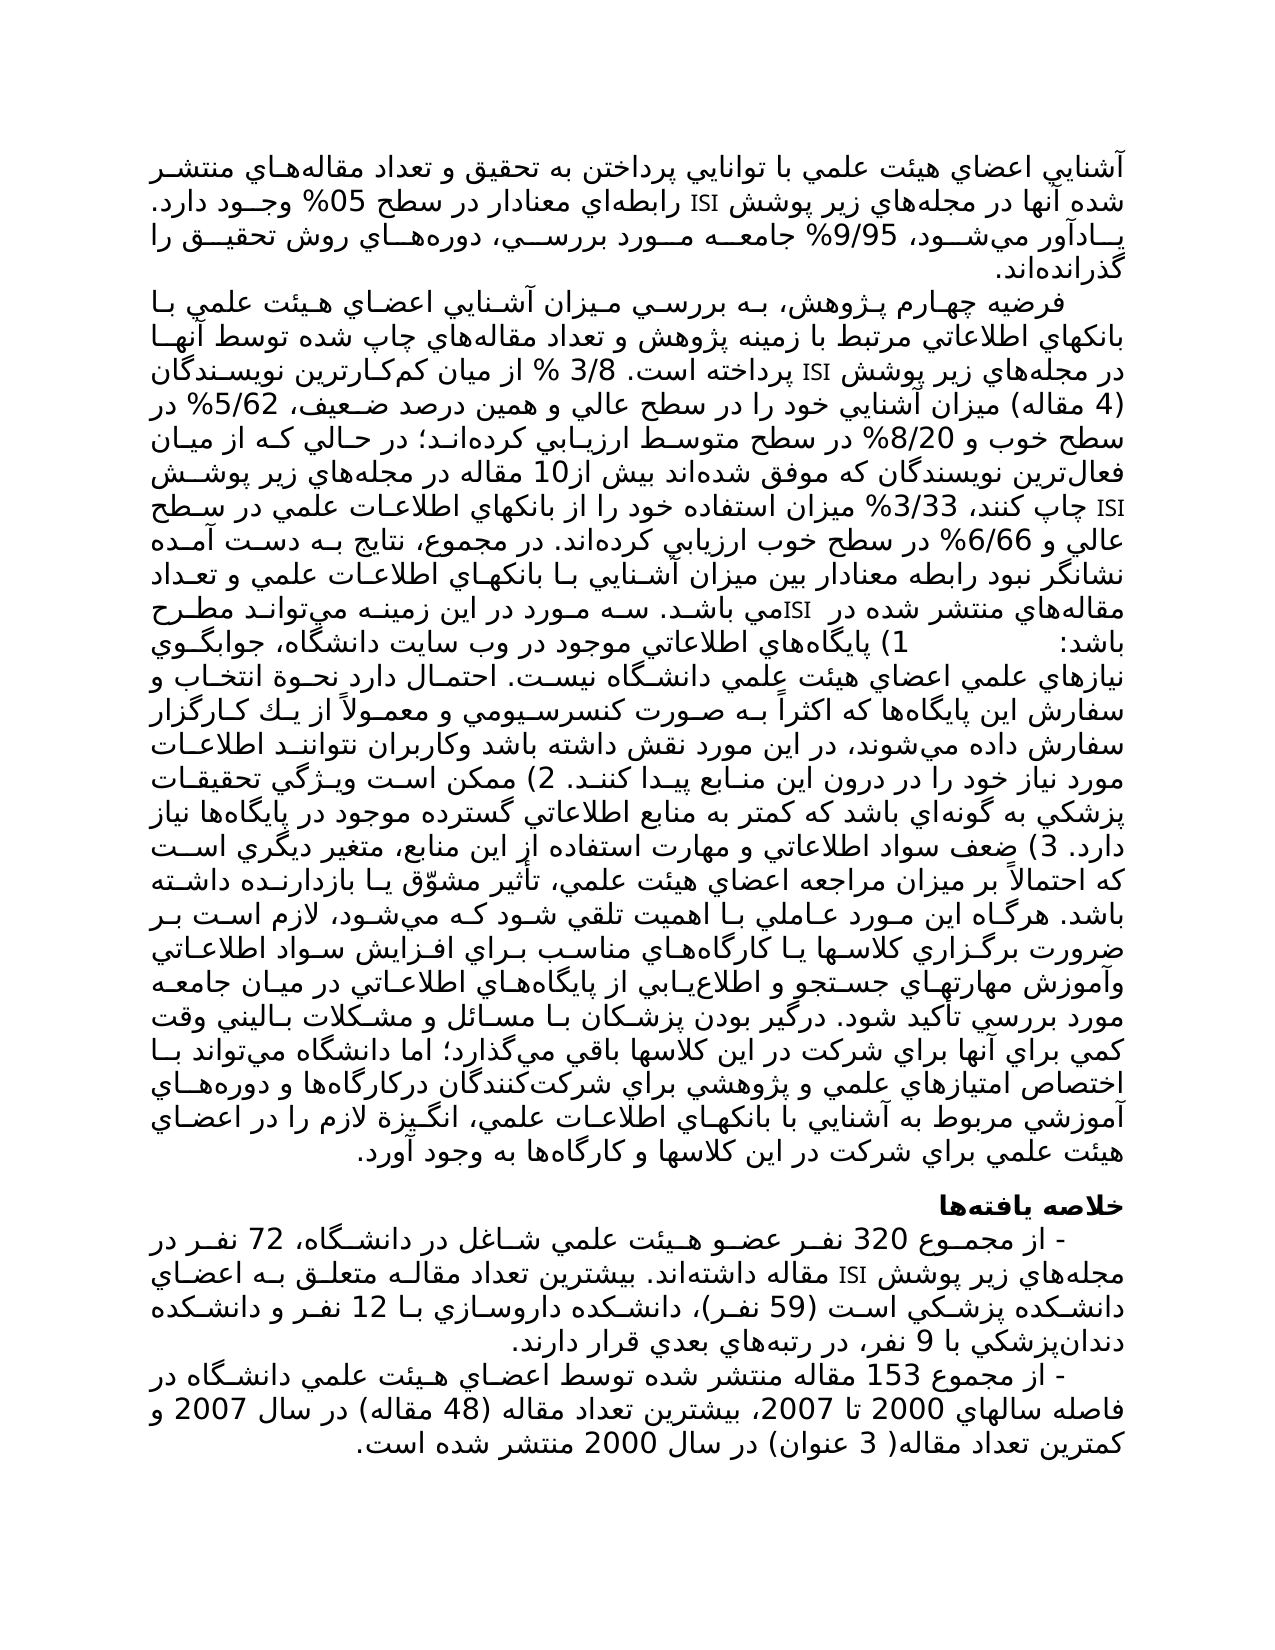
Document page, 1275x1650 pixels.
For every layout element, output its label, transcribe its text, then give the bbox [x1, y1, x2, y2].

text - از مجموع 153 مقاله منتشر شده توسط اعضاي هيئت علمي دانشگاه در فاصله سالهاي 2000 تا 2007، بيشترين تعداد مقاله (48 مقاله) در سال 2007 و كمترين تعداد مقاله( 3 عنوان) در سال 2000 منتشر شده است. [150, 1358, 1125, 1460]
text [150, 150, 1125, 286]
text خلاصه يافته‌ها [150, 1191, 1125, 1222]
text فرضيه چهارم پژوهش، به بررسي ميزان آشنايي اعضاي هيئت علمي با بانكهاي اطلاعاتي مرتبط با زمينه پژوهش و تعداد مقاله‌هاي چاپ شده توسط آنها در مجله‌هاي زير پوشش ISI پرداخته است. 3/8 % از ميان كم‌كارترين نويسندگان (4 مقاله) ميزان آشنايي خود را در سطح عالي و همين درصد ضعيف، 5/62% در سطح خوب و 8/20% در سطح متوسط ارزيابي كرده‌اند؛ در حالي كه از ميان فعال‌ترين نويسندگان كه موفق شده‌اند بيش از10 مقاله در مجله‌هاي زير پوشش ISI چاپ كنند، 3/33% ميزان استفاده خود را از بانكهاي اطلاعات علمي در سطح عالي و 6/66% در سطح خوب ارزيابي كرده‌اند. در مجموع، نتايج به دست آمده نشانگر نبود رابطه معنادار بين ميزان آشنايي با بانكهاي اطلاعات علمي و تعداد مقاله‌هاي منتشر شده در ISIمي باشد. سه مورد در اين زمينه مي‌تواند مطرح باشد: 1) پايگاه‌هاي اطلاعاتي موجود در وب سايت دانشگاه، جوابگوي نيازهاي علمي اعضاي هيئت علمي دانشگاه نيست. احتمال دارد نحوة انتخاب و سفارش اين پايگاه‌ها كه اكثراً به صورت كنسرسيومي و معمولاً از يك كارگزار سفارش داده مي‌شوند، در اين مورد نقش داشته باشد وكاربران نتوانند اطلاعات مورد نياز خود را در درون اين منابع پيدا كنند. 2) ممكن است ويژگي تحقيقات پزشكي به گونه‌اي باشد كه كمتر به منابع اطلاعاتي گسترده موجود در پايگاه‌ها نياز دارد. 3) ضعف سواد اطلاعاتي و مهارت استفاده از اين منابع، متغير ديگري است كه احتمالاً بر ميزان مراجعه اعضاي هيئت علمي، تأثير مشوّق يا بازدارنده داشته باشد. هرگاه اين مورد عاملي با اهميت تلقي شود كه مي‌شود، لازم است بر ضرورت برگزاري كلاسها يا كارگاه‌‌هاي مناسب براي افزايش سواد اطلاعاتي وآموزش مهارتهاي جستجو و اطلاع‌يابي از پايگاه‌هاي اطلاعاتي در ميان جامعه مورد بررسي تأكيد شود. درگير بودن پزشكان با مسائل و مشكلات باليني وقت كمي براي آنها براي شركت در اين كلاسها باقي مي‌گذارد؛ اما دانشگاه مي‌تواند با اختصاص امتيازهاي علمي و پژوهشي براي شركت‌كنندگان دركارگاه‌ها و دوره‌هاي آموزشي مربوط به آشنايي با بانكهاي اطلاعات علمي، انگيزة لازم را در اعضاي هيئت علمي براي شركت در اين كلاسها و كارگاه‌ها به وجود آورد. [150, 286, 1125, 1169]
text - از مجموع 320 نفر عضو هيئت علمي شاغل در دانشگاه، 72 نفر در مجله‌هاي زير پوشش ISI مقاله داشته‌اند. بيشترين تعداد مقاله متعلق به اعضاي دانشكده پزشكي است (59 نفر)، دانشكده داروسازي با 12 نفر و دانشكده دندان‌پزشكي با 9 نفر، در رتبه‌هاي بعدي قرار دارند. [150, 1222, 1125, 1358]
